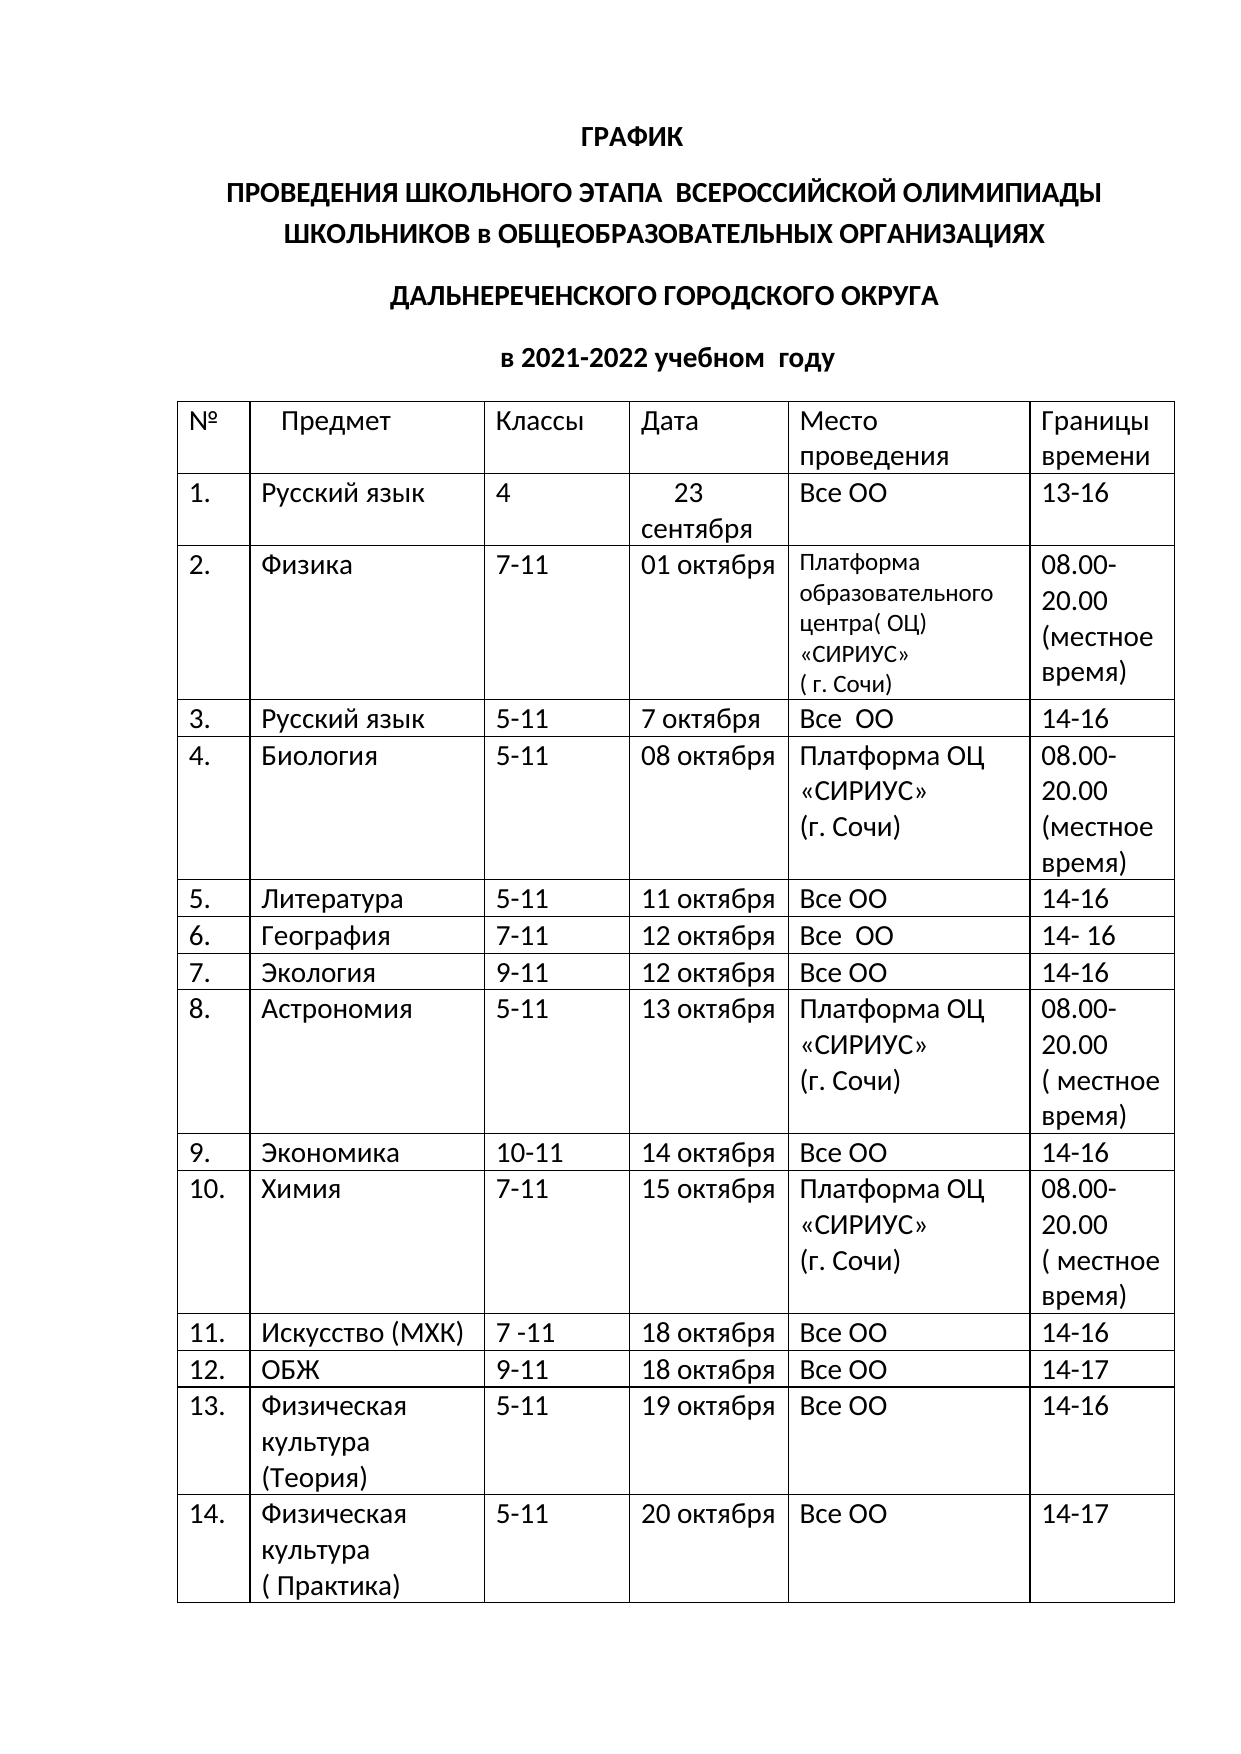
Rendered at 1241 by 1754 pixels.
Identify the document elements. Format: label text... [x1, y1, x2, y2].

table_cell 14- 16 [1031, 917, 1174, 953]
table_cell 14-16 [1031, 1134, 1174, 1169]
table_cell 9-11 [485, 954, 629, 989]
table_cell 5-11 [485, 880, 629, 916]
table_cell 10. [178, 1171, 249, 1313]
table_cell 19 октября [630, 1388, 788, 1494]
table_header Предмет [251, 402, 484, 473]
table_cell Химия [251, 1171, 484, 1313]
table_cell 12 октября [630, 917, 788, 953]
table_cell 3. [178, 700, 249, 736]
table_cell 9. [178, 1134, 249, 1169]
table_cell 14-17 [1031, 1351, 1174, 1386]
table_cell Платформа образовательного центра( ОЦ) «СИРИУС» ( г. Сочи) [789, 546, 1029, 699]
table_cell 08.00-20.00 (местное время) [1031, 737, 1174, 879]
table_cell 5-11 [485, 700, 629, 736]
table_cell Все ОО [789, 954, 1029, 989]
table_cell 5. [178, 880, 249, 916]
table_cell 14. [178, 1495, 249, 1602]
table_cell Платформа ОЦ «СИРИУС» (г. Сочи) [789, 990, 1029, 1133]
table_cell 12. [178, 1351, 249, 1386]
table_cell 2. [178, 546, 249, 699]
text в 2021-2022 учебном году [177, 339, 1152, 375]
table_cell 5-11 [485, 1495, 629, 1602]
table_cell 14-16 [1031, 700, 1174, 736]
table_cell Все ОО [789, 700, 1029, 736]
table_cell 7-11 [485, 917, 629, 953]
table_cell 8. [178, 990, 249, 1133]
table_cell Экология [251, 954, 484, 989]
table_cell 4 [485, 474, 629, 545]
table_cell 11 октября [630, 880, 788, 916]
table_cell Все ОО [789, 1314, 1029, 1350]
table_cell Литература [251, 880, 484, 916]
table_cell 12 октября [630, 954, 788, 989]
table_cell 7-11 [485, 1171, 629, 1313]
table_cell Искусство (МХК) [251, 1314, 484, 1350]
table_cell 7 октября [630, 700, 788, 736]
table_cell 7-11 [485, 546, 629, 699]
text ДАЛЬНЕРЕЧЕНСКОГО ГОРОДСКОГО ОКРУГА [177, 277, 1152, 313]
table_cell 4. [178, 737, 249, 879]
table_cell Русский язык [251, 700, 484, 736]
table_cell Платформа ОЦ «СИРИУС» (г. Сочи) [789, 1171, 1029, 1313]
table_cell 5-11 [485, 737, 629, 879]
table_cell 13 октября [630, 990, 788, 1133]
table_cell 13. [178, 1388, 249, 1494]
table_cell 14-16 [1031, 954, 1174, 989]
table_header Классы [485, 402, 629, 473]
table_cell Все ОО [789, 1351, 1029, 1386]
table_cell 14-16 [1031, 1388, 1174, 1494]
table_cell 11. [178, 1314, 249, 1350]
table_cell Все ОО [789, 880, 1029, 916]
text ГРАФИК [177, 118, 1152, 154]
table_cell 18 октября [630, 1314, 788, 1350]
table_cell Все ОО [789, 917, 1029, 953]
table_header Границы времени [1031, 402, 1174, 473]
table_cell 7 -11 [485, 1314, 629, 1350]
table_cell 6. [178, 917, 249, 953]
table_cell 5-11 [485, 990, 629, 1133]
table_cell 15 октября [630, 1171, 788, 1313]
table_cell Все ОО [789, 1134, 1029, 1169]
table_cell Все ОО [789, 474, 1029, 545]
table_cell 14-16 [1031, 880, 1174, 916]
table_cell Все ОО [789, 1495, 1029, 1602]
table_cell 1. [178, 474, 249, 545]
table_header Дата [630, 402, 788, 473]
table_cell География [251, 917, 484, 953]
table_cell Платформа ОЦ «СИРИУС» (г. Сочи) [789, 737, 1029, 879]
table_cell 14-17 [1031, 1495, 1174, 1602]
table_cell 01 октября [630, 546, 788, 699]
table_cell Русский язык [251, 474, 484, 545]
table_cell 08.00-20.00 ( местное время) [1031, 990, 1174, 1133]
table_cell Астрономия [251, 990, 484, 1133]
table_cell 13-16 [1031, 474, 1174, 545]
table_cell 20 октября [630, 1495, 788, 1602]
table_cell Физическая культура (Теория) [251, 1388, 484, 1494]
table_cell 7. [178, 954, 249, 989]
table_cell Биология [251, 737, 484, 879]
table_cell Все ОО [789, 1388, 1029, 1494]
table_cell 14-16 [1031, 1314, 1174, 1350]
table_cell 08 октября [630, 737, 788, 879]
table_cell 08.00-20.00 (местное время) [1031, 546, 1174, 699]
table_cell 5-11 [485, 1388, 629, 1494]
table_cell Экономика [251, 1134, 484, 1169]
table_cell 23 сентября [630, 474, 788, 545]
table_header № [178, 402, 249, 473]
table_cell Физическая культура ( Практика) [251, 1495, 484, 1602]
table_cell 14 октября [630, 1134, 788, 1169]
table_cell 08.00-20.00 ( местное время) [1031, 1171, 1174, 1313]
table_cell 18 октября [630, 1351, 788, 1386]
text ПРОВЕДЕНИЯ ШКОЛЬНОГО ЭТАПА ВСЕРОССИЙСКОЙ ОЛИМИПИАДЫ ШКОЛЬНИКОВ в ОБЩЕОБРАЗОВАТЕЛЬНЫХ ОРГАНИЗАЦИЯХ [177, 174, 1152, 251]
table_cell 9-11 [485, 1351, 629, 1386]
table_cell ОБЖ [251, 1351, 484, 1386]
table_cell 10-11 [485, 1134, 629, 1169]
table_header Место проведения [789, 402, 1029, 473]
table_cell Физика [251, 546, 484, 699]
